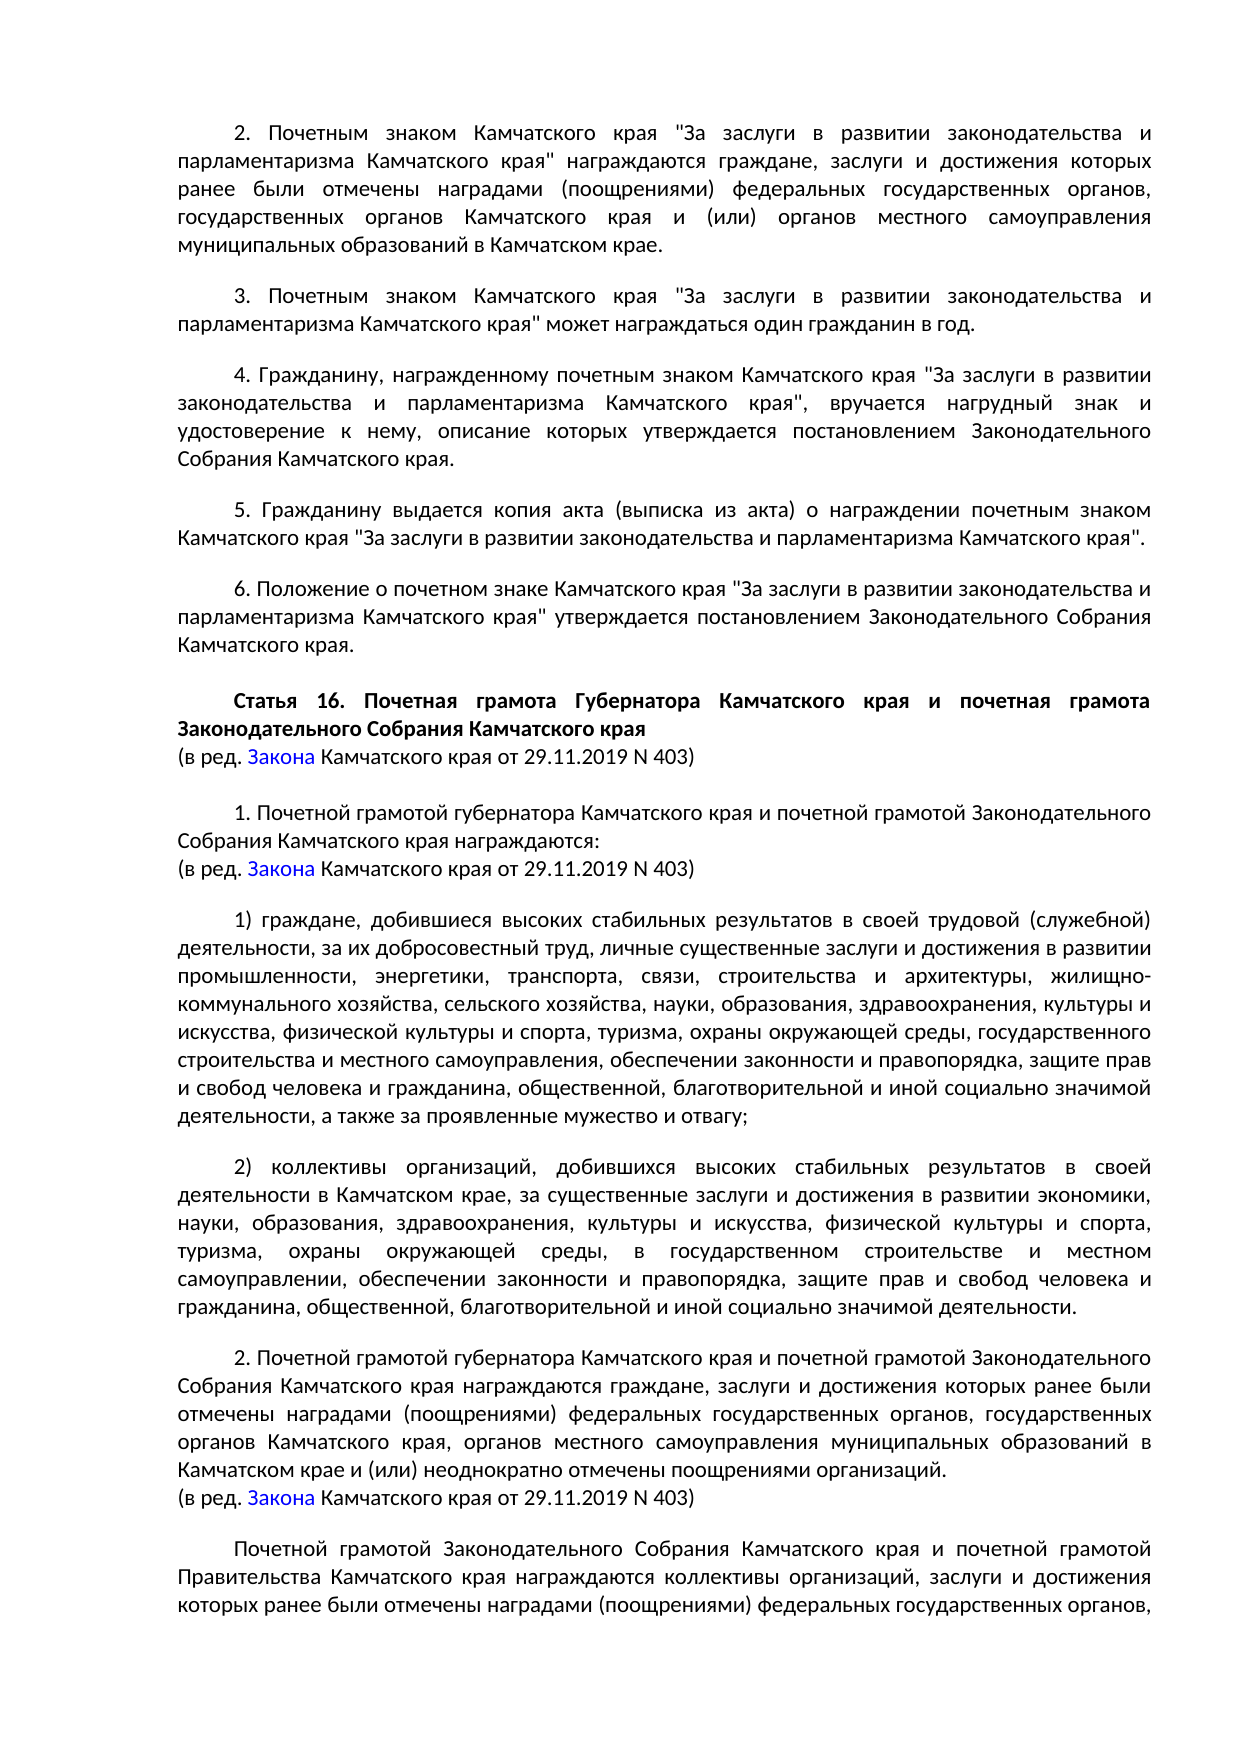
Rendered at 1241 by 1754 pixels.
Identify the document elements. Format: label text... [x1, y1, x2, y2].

text 2) коллективы организаций, добившихся высоких стабильных результатов в своей деятельности в Камчатском крае, за существенные заслуги и достижения в развитии экономики, науки, образования, здравоохранения, культуры и искусства, физической культуры и спорта, туризма, охраны окружающей среды, в государственном строительстве и местном самоуправлении, обеспечении законности и правопорядка, защите прав и свобод человека и гражданина, общественной, благотворительной и иной социально значимой деятельности. [177, 1152, 1152, 1320]
text 1. Почетной грамотой губернатора Камчатского края и почетной грамотой Законодательного Собрания Камчатского края награждаются: [177, 798, 1152, 854]
text 1) граждане, добившиеся высоких стабильных результатов в своей трудовой (служебной) деятельности, за их добросовестный труд, личные существенные заслуги и достижения в развитии промышленности, энергетики, транспорта, связи, строительства и архитектуры, жилищно-коммунального хозяйства, сельского хозяйства, науки, образования, здравоохранения, культуры и искусства, физической культуры и спорта, туризма, охраны окружающей среды, государственного строительства и местного самоуправления, обеспечении законности и правопорядка, защите прав и свобод человека и гражданина, общественной, благотворительной и иной социально значимой деятельности, а также за проявленные мужество и отвагу; [177, 905, 1152, 1129]
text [177, 1534, 1152, 1618]
text 3. Почетным знаком Камчатского края "За заслуги в развитии законодательства и парламентаризма Камчатского края" может награждаться один гражданин в год. [177, 281, 1152, 337]
text 4. Гражданину, награжденному почетным знаком Камчатского края "За заслуги в развитии законодательства и парламентаризма Камчатского края", вручается нагрудный знак и удостоверение к нему, описание которых утверждается постановлением Законодательного Собрания Камчатского края. [177, 360, 1152, 472]
text 2. Почетной грамотой губернатора Камчатского края и почетной грамотой Законодательного Собрания Камчатского края награждаются граждане, заслуги и достижения которых ранее были отмечены наградами (поощрениями) федеральных государственных органов, государственных органов Камчатского края, органов местного самоуправления муниципальных образований в Камчатском крае и (или) неоднократно отмечены поощрениями организаций. [177, 1343, 1152, 1483]
text (в ред. Закона Камчатского края от 29.11.2019 N 403) [177, 854, 1152, 882]
text 5. Гражданину выдается копия акта (выписка из акта) о награждении почетным знаком Камчатского края "За заслуги в развитии законодательства и парламентаризма Камчатского края". [177, 495, 1152, 551]
text 6. Положение о почетном знаке Камчатского края "За заслуги в развитии законодательства и парламентаризма Камчатского края" утверждается постановлением Законодательного Собрания Камчатского края. [177, 574, 1152, 658]
title Статья 16. Почетная грамота Губернатора Камчатского края и почетная грамота Законодательного Собрания Камчатского края [177, 686, 1152, 742]
text 2. Почетным знаком Камчатского края "За заслуги в развитии законодательства и парламентаризма Камчатского края" награждаются граждане, заслуги и достижения которых ранее были отмечены наградами (поощрениями) федеральных государственных органов, государственных органов Камчатского края и (или) органов местного самоуправления муниципальных образований в Камчатском крае. [177, 118, 1152, 258]
text (в ред. Закона Камчатского края от 29.11.2019 N 403) [177, 1483, 1152, 1511]
text (в ред. Закона Камчатского края от 29.11.2019 N 403) [177, 742, 1152, 770]
